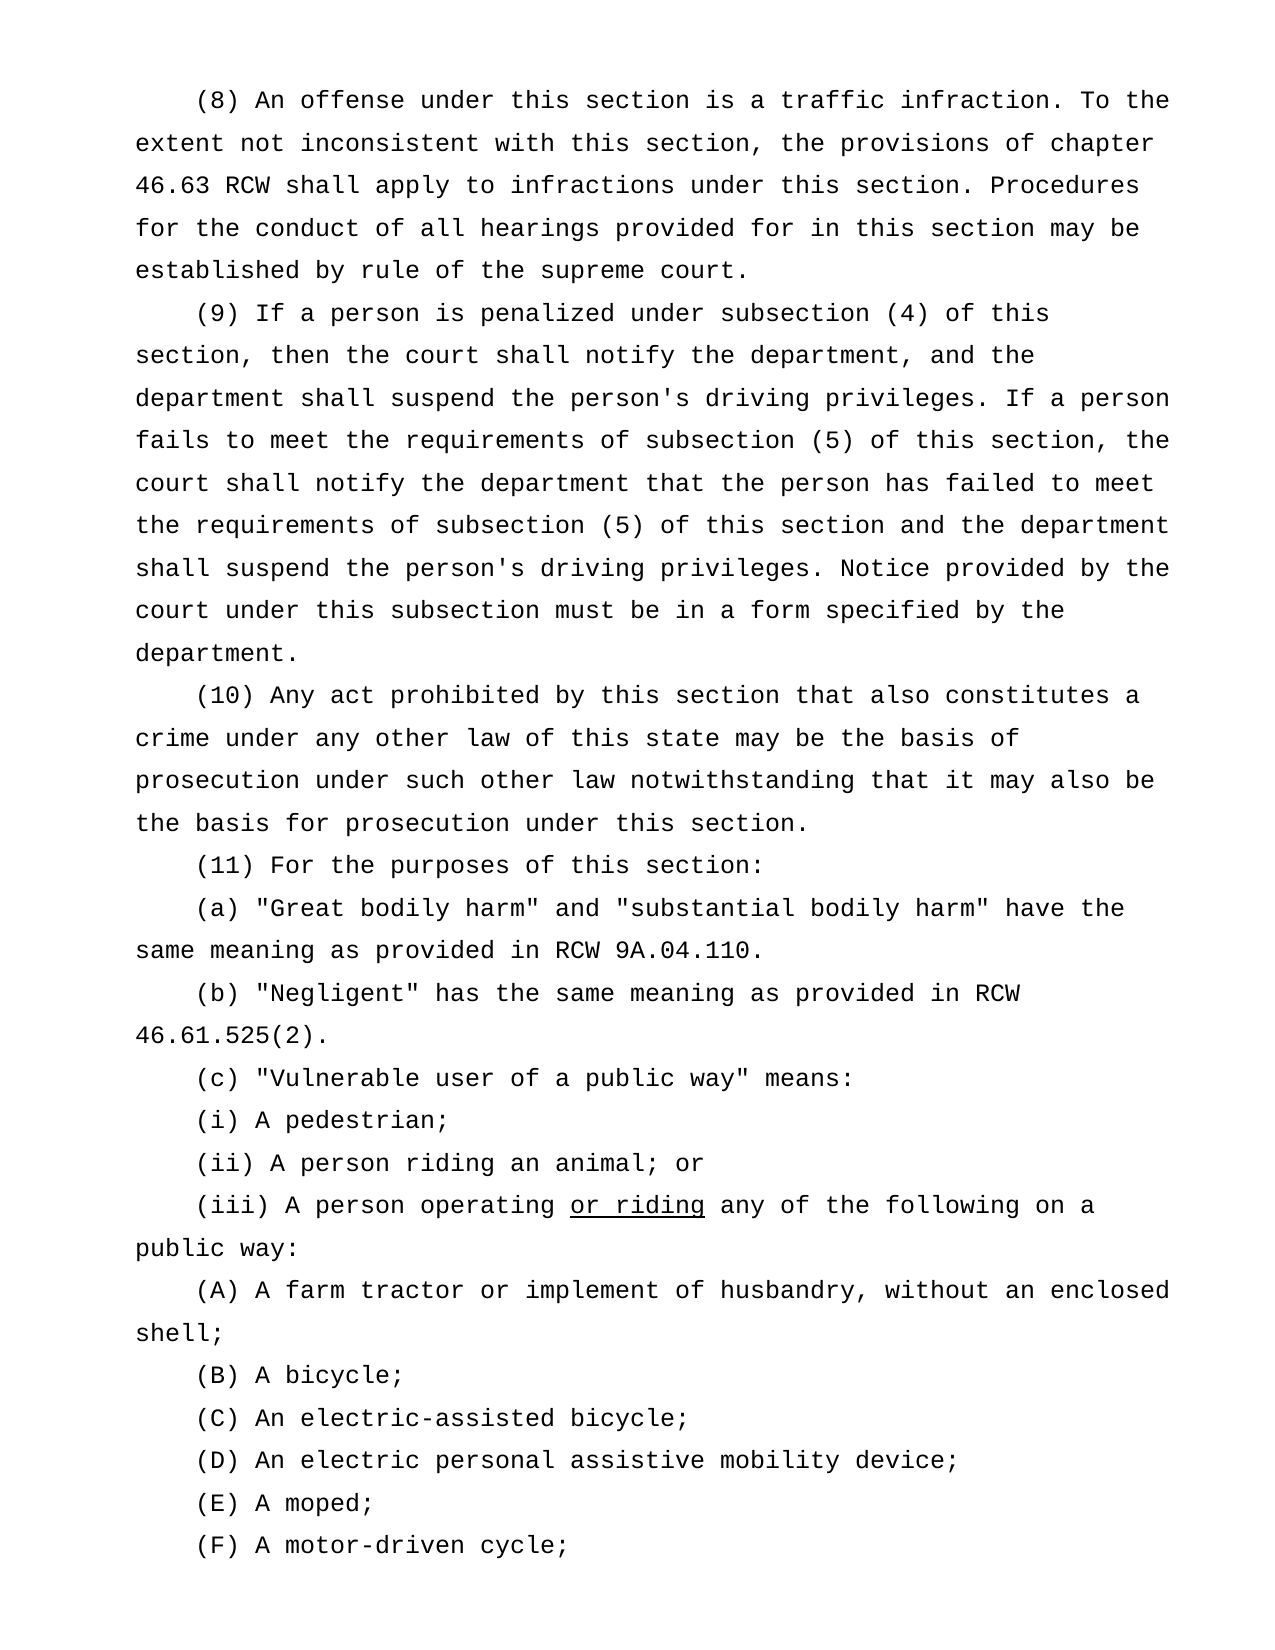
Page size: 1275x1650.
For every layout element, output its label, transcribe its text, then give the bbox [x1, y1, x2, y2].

text (c) "Vulnerable user of a public way" means: [135, 1052, 1170, 1095]
text (iii) A person operating or riding any of the following on a public way: [135, 1180, 1170, 1265]
text (a) "Great bodily harm" and "substantial bodily harm" have the same meaning as provided in RCW 9A.04.110. [135, 882, 1170, 967]
text (D) An electric personal assistive mobility device; [135, 1435, 1170, 1477]
text (8) An offense under this section is a traffic infraction. To the extent not inconsistent with this section, the provisions of chapter 46.63 RCW shall apply to infractions under this section. Procedures for the conduct of all hearings provided for in this section may be established by rule of the supreme court. [135, 75, 1170, 287]
text (ii) A person riding an animal; or [135, 1137, 1170, 1180]
text (i) A pedestrian; [135, 1095, 1170, 1137]
text (11) For the purposes of this section: [135, 840, 1170, 882]
text (9) If a person is penalized under subsection (4) of this section, then the court shall notify the department, and the department shall suspend the person's driving privileges. If a person fails to meet the requirements of subsection (5) of this section, the court shall notify the department that the person has failed to meet the requirements of subsection (5) of this section and the department shall suspend the person's driving privileges. Notice provided by the court under this subsection must be in a form specified by the department. [135, 287, 1170, 670]
text (10) Any act prohibited by this section that also constitutes a crime under any other law of this state may be the basis of prosecution under such other law notwithstanding that it may also be the basis for prosecution under this section. [135, 670, 1170, 840]
text (F) A motor-driven cycle; [135, 1520, 1170, 1562]
text (C) An electric-assisted bicycle; [135, 1392, 1170, 1435]
text (b) "Negligent" has the same meaning as provided in RCW 46.61.525(2). [135, 967, 1170, 1052]
text (B) A bicycle; [135, 1350, 1170, 1392]
text (A) A farm tractor or implement of husbandry, without an enclosed shell; [135, 1265, 1170, 1350]
text (E) A moped; [135, 1477, 1170, 1520]
